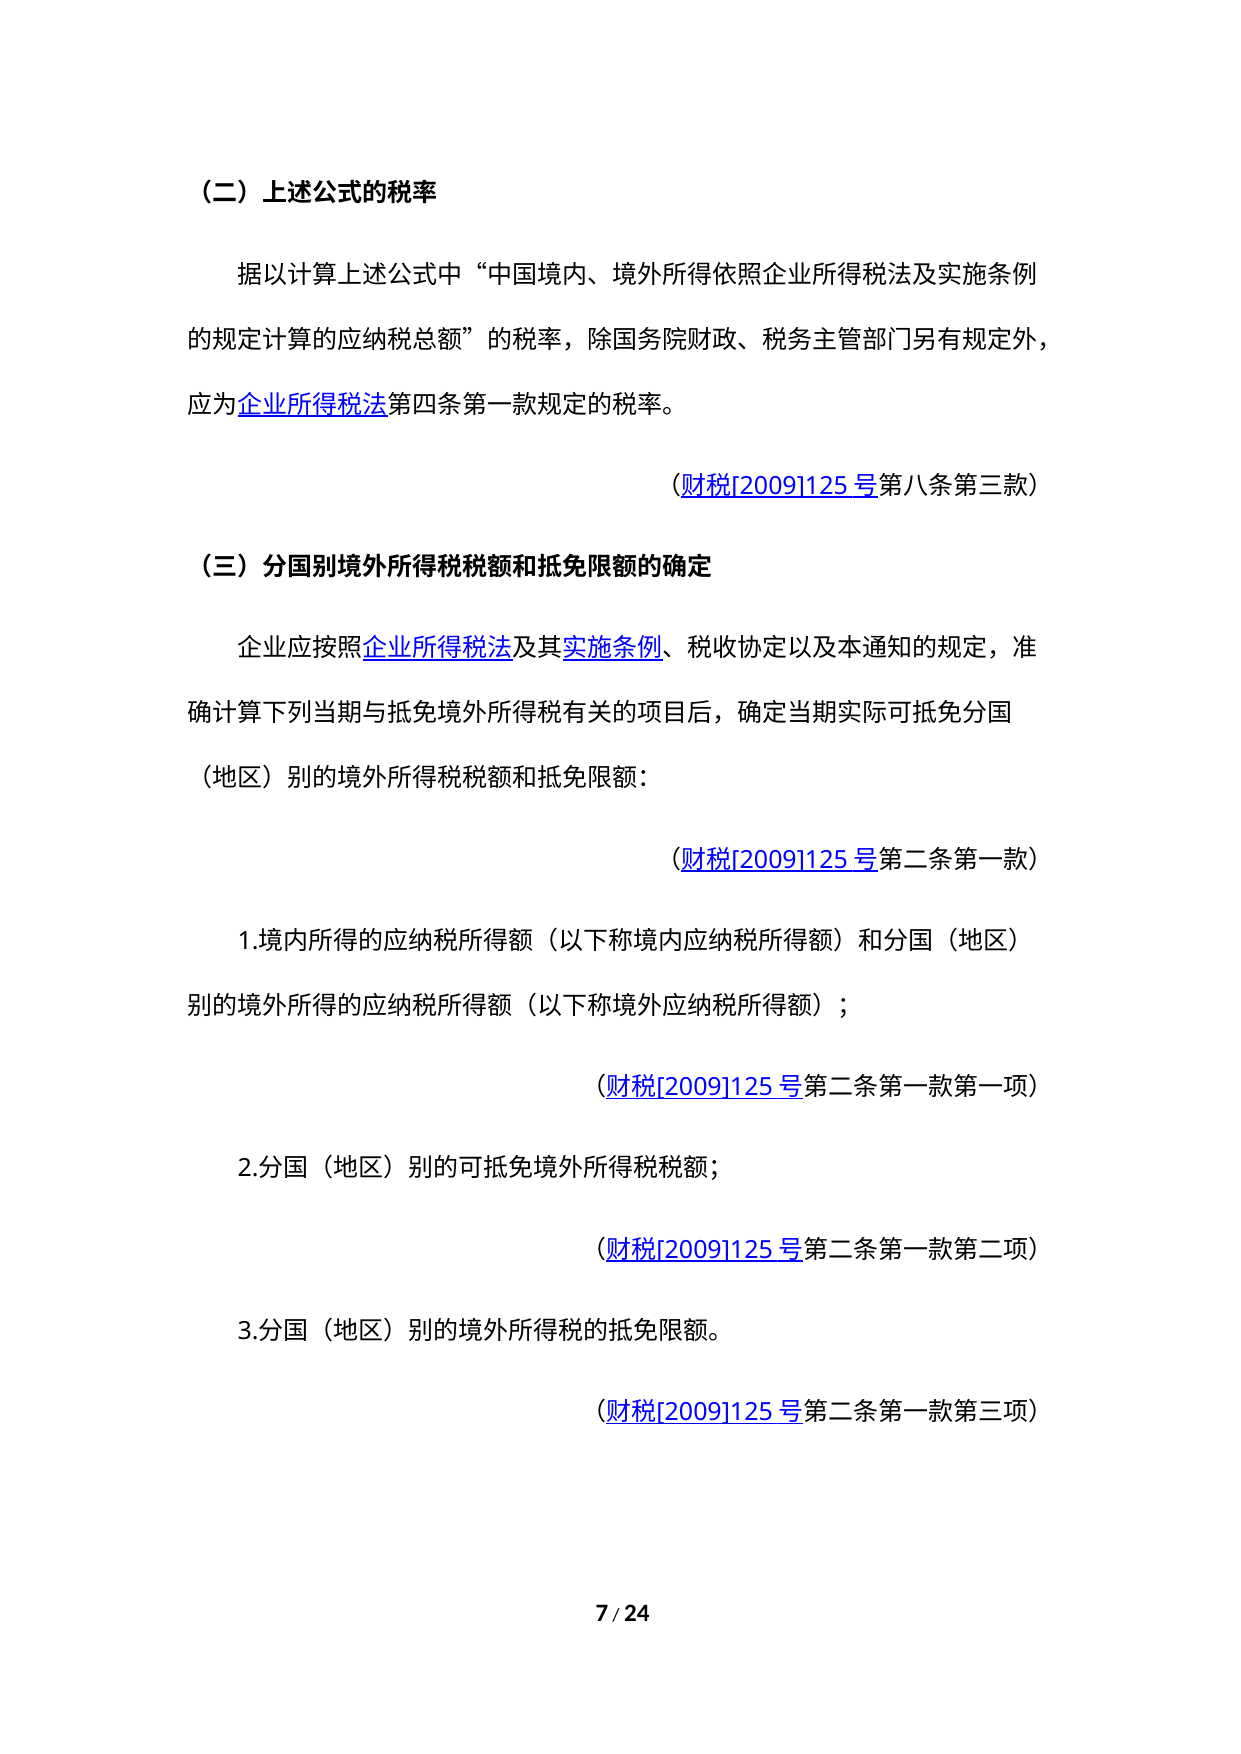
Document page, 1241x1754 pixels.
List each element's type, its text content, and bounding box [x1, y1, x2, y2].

subtitle （二）上述公式的税率 [187, 158, 1053, 223]
text 2.分国（地区）别的可抵免境外所得税税额； [187, 1133, 1053, 1198]
text （财税[2009]125号第二条第一款） [187, 825, 1053, 890]
text （财税[2009]125号第八条第三款） [187, 451, 1053, 516]
text 据以计算上述公式中“中国境内、境外所得依照企业所得税法及实施条例的规定计算的应纳税总额”的税率，除国务院财政、税务主管部门另有规定外，应为企业所得税法第四条第一款规定的税率。 [187, 240, 1053, 435]
text （财税[2009]125号第二条第一款第二项） [187, 1215, 1053, 1280]
text （财税[2009]125号第二条第一款第三项） [187, 1377, 1053, 1442]
text （财税[2009]125号第二条第一款第一项） [187, 1052, 1053, 1117]
subtitle （三）分国别境外所得税税额和抵免限额的确定 [187, 532, 1053, 597]
text 3.分国（地区）别的境外所得税的抵免限额。 [187, 1296, 1053, 1361]
text 1.境内所得的应纳税所得额（以下称境内应纳税所得额）和分国（地区）别的境外所得的应纳税所得额（以下称境外应纳税所得额）； [187, 906, 1053, 1036]
text 企业应按照企业所得税法及其实施条例、税收协定以及本通知的规定，准确计算下列当期与抵免境外所得税有关的项目后，确定当期实际可抵免分国（地区）别的境外所得税税额和抵免限额： [187, 613, 1053, 808]
